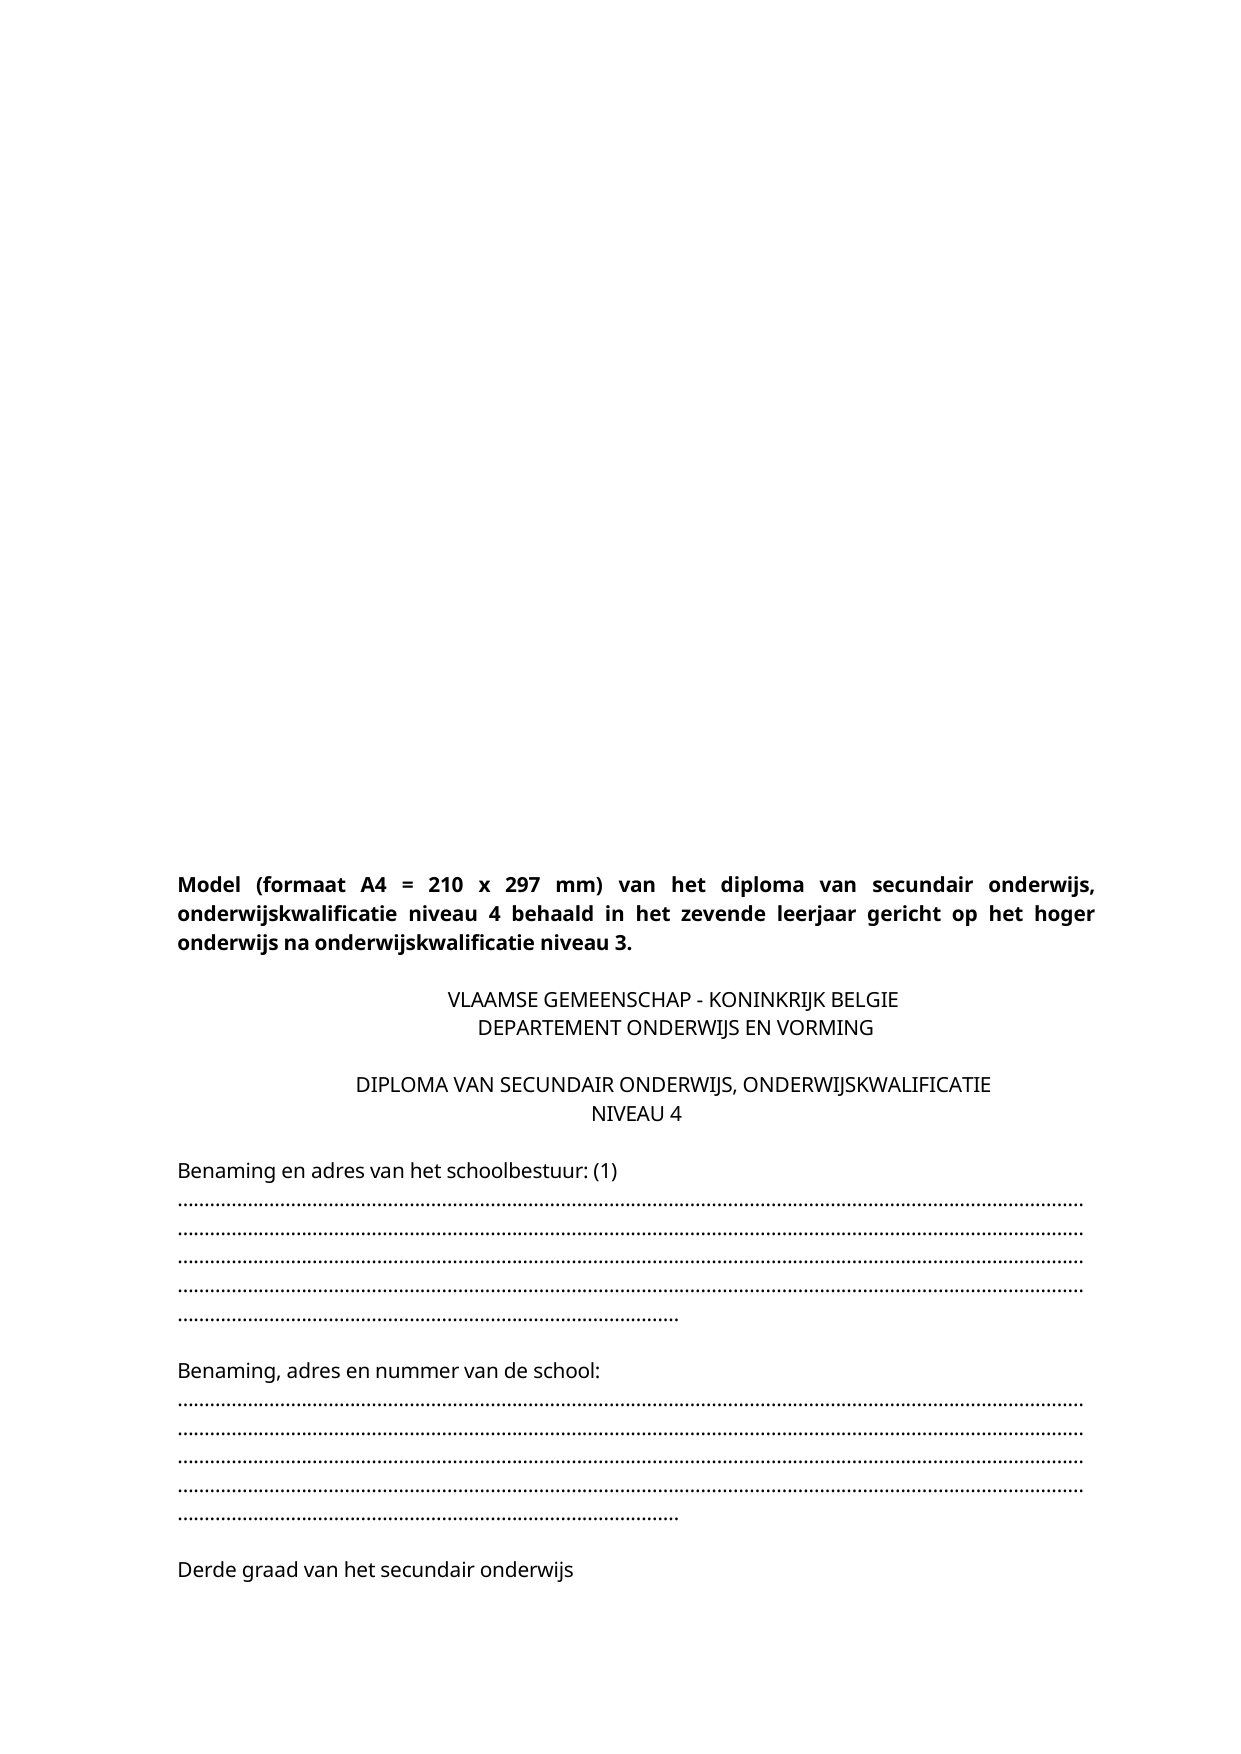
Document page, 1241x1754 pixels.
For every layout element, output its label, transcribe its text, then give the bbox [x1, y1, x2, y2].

text DIPLOMA VAN SECUNDAIR ONDERWIJS, ONDERWIJSKWALIFICATIE [177, 1070, 1096, 1099]
text Model (formaat A4 = 210 x 297 mm) van het diploma van secundair onderwijs, onderwijskwalificatie niveau 4 behaald in het zevende leerjaar gericht op het hoger onderwijs na onderwijskwalificatie niveau 3. [177, 870, 1096, 956]
text DEPARTEMENT ONDERWIJS EN VORMING [177, 1013, 1096, 1042]
text VLAAMSE GEMEENSCHAP - KONINKRIJK BELGIE [177, 984, 1096, 1013]
text ……………………………………………………………………………………………………………………………………………………………………………………………………………………………………………………………………………………………………………………………………………………………………………………………………………………………………………………………………………………………………………………………………………………………………………………………………………………………………………………………………………………………………… [177, 1384, 1096, 1527]
text Benaming en adres van het schoolbestuur: (1) ……………………………………………………………………………………………………………………………………………………………………………………………………………………………………………………………………………………………………………………………………………………………………………………………………………………………………………………………………………………………………………………………………………………………………………………………………………………………………………………………………………………………………… [177, 1156, 1096, 1327]
text NIVEAU 4 [177, 1099, 1096, 1127]
text Derde graad van het secundair onderwijs [177, 1555, 1096, 1584]
text Benaming, adres en nummer van de school: [177, 1356, 1096, 1384]
